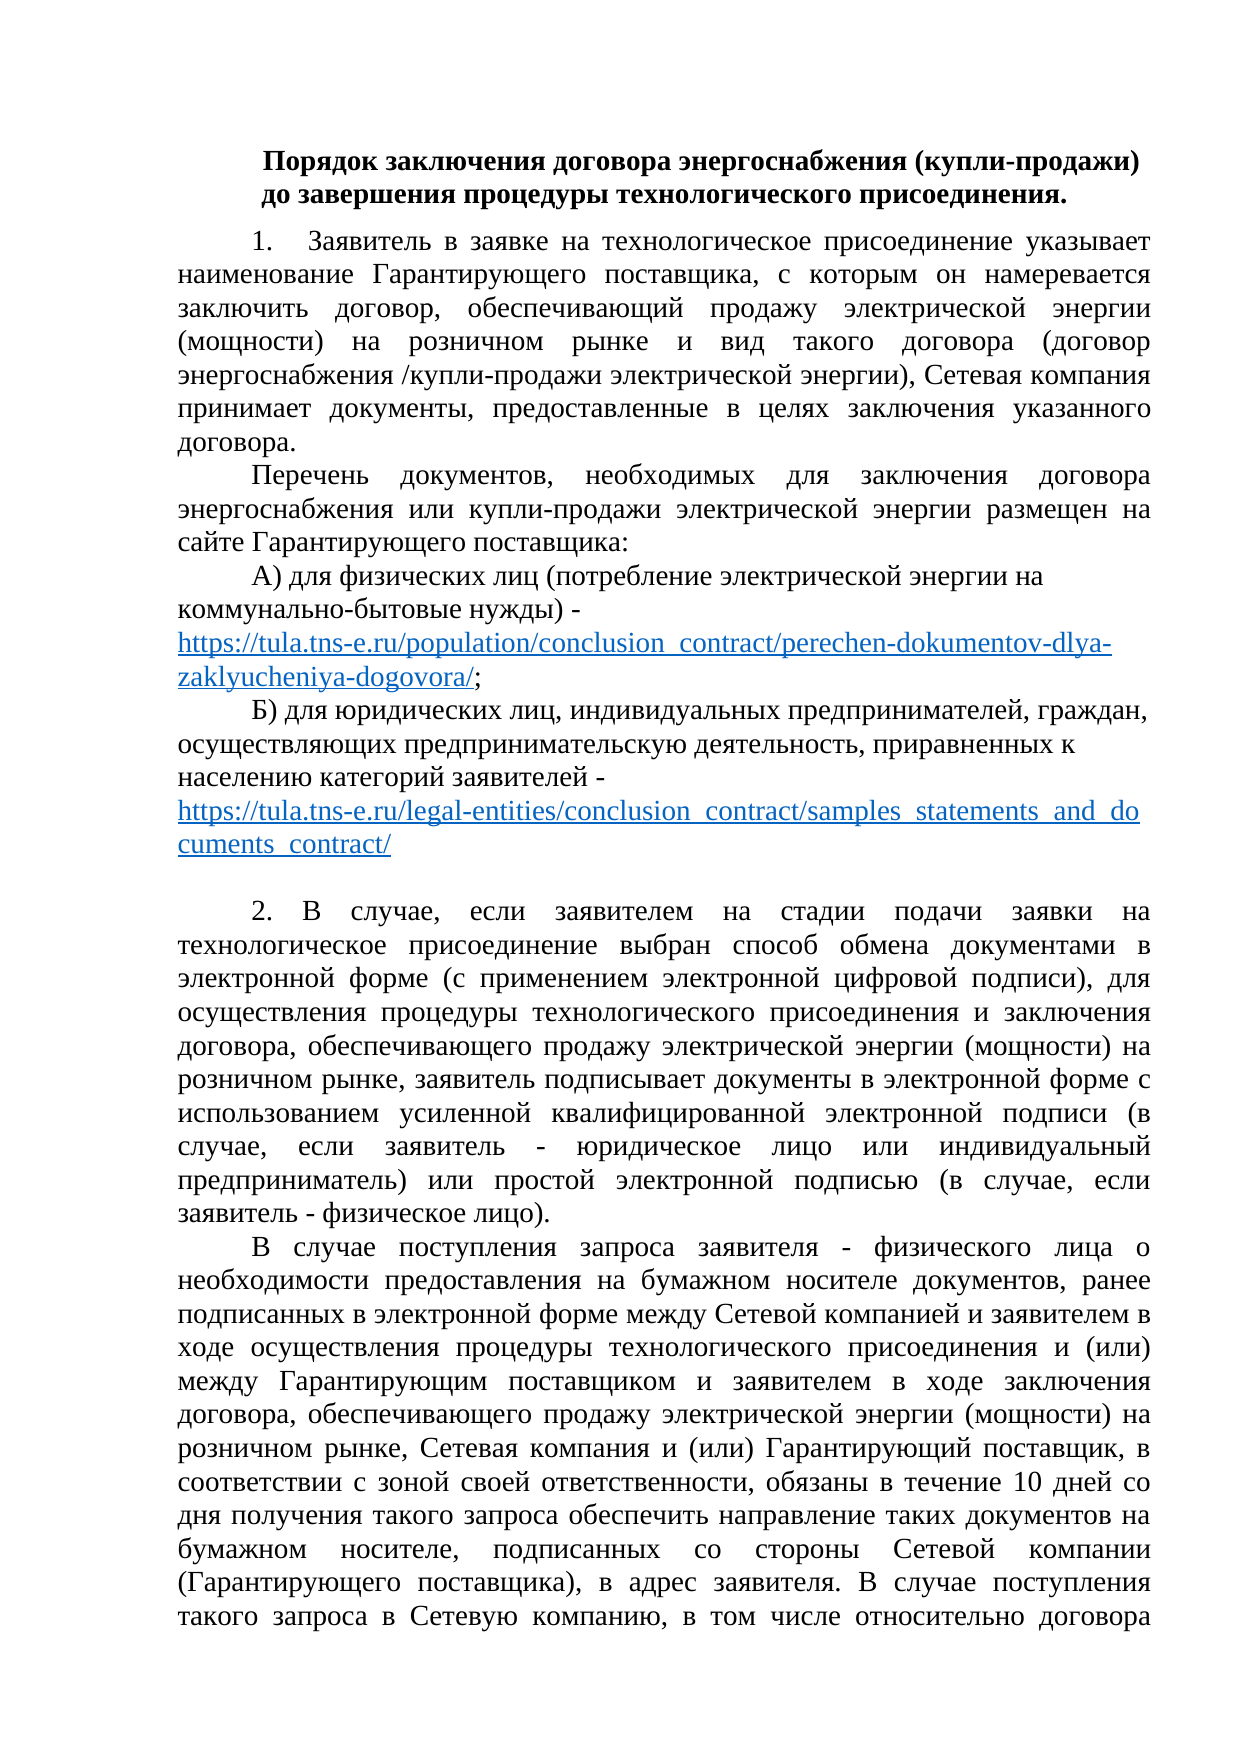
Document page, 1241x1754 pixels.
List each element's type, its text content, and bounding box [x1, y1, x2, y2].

text 2. В случае, если заявителем на стадии подачи заявки на технологическое присоединение выбран способ обмена документами в электронной форме (с применением электронной цифровой подписи), для осуществления процедуры технологического присоединения и заключения договора, обеспечивающего продажу электрической энергии (мощности) на розничном рынке, заявитель подписывает документы в электронной форме с использованием усиленной квалифицированной электронной подписи (в случае, если заявитель - юридическое лицо или индивидуальный предприниматель) или простой электронной подписью (в случае, если заявитель - физическое лицо). [177, 893, 1152, 1229]
text Б) для юридических лиц, индивидуальных предпринимателей, граждан, осуществляющих предпринимательскую деятельность, приравненных к населению категорий заявителей - https://tula.tns-e.ru/legal-entities/conclusion_contract/samples_statements_and_documents_contract/ [177, 692, 1152, 860]
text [177, 1229, 1152, 1631]
list Заявитель в заявке на технологическое присоединение указывает наименование Гарантирующего поставщика, с которым он намеревается заключить договор, обеспечивающий продажу электрической энергии (мощности) на розничном рынке и вид такого договора (договор энергоснабжения /купли-продажи электрической энергии), Сетевая компания принимает документы, предоставленные в целях заключения указанного договора. [177, 223, 1152, 457]
text Порядок заключения договора энергоснабжения (купли-продажи) до завершения процедуры технологического присоединения. [177, 143, 1152, 210]
text А) для физических лиц (потребление электрической энергии на коммунально-бытовые нужды) - https://tula.tns-e.ru/population/conclusion_contract/perechen-dokumentov-dlya-zaklyucheniya-dogovora/; [177, 558, 1152, 692]
text Перечень документов, необходимых для заключения договора энергоснабжения или купли-продажи электрической энергии размещен на сайте Гарантирующего поставщика: [177, 457, 1152, 558]
